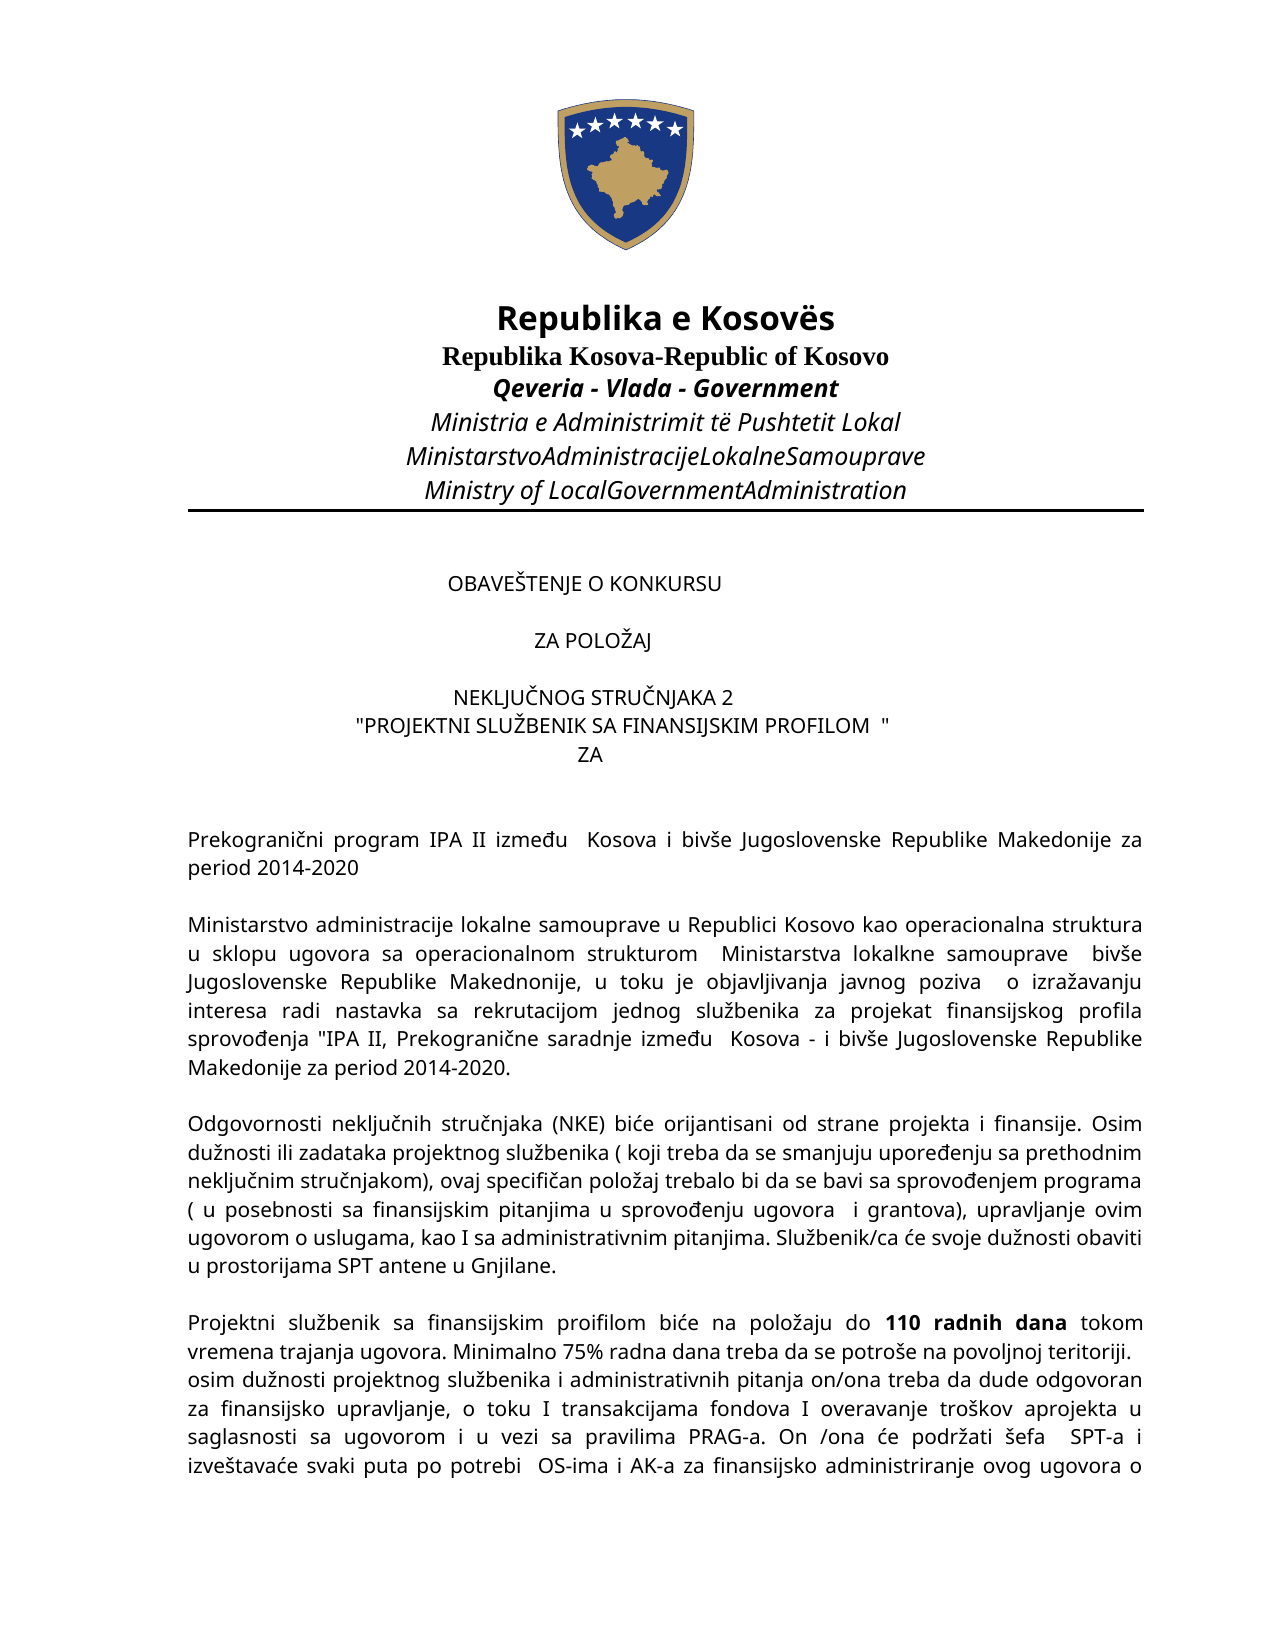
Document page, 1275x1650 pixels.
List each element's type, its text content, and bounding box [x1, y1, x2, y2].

text Republika e Kosovës [187, 294, 1144, 340]
text Prekogranični program IPA II između Kosova i bivše Jugoslovenske Republike Makedonije za period 2014-2020 [187, 825, 1144, 882]
text Republika Kosova-Republic of Kosovo [187, 340, 1144, 371]
text "PROJEKTNI SLUŽBENIK SA FINANSIJSKIM PROFILOM " [187, 711, 1144, 740]
text Projektni službenik sa finansijskim proifilom biće na položaju do 110 radnih dana tokom vremena trajanja ugovora. Minimalno 75% radna dana treba da se potroše na povoljnoj teritoriji. [187, 1308, 1144, 1365]
text OBAVEŠTENJE O KONKURSU [187, 569, 1144, 598]
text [187, 1365, 1144, 1479]
text MinistarstvoAdministracijeLokalneSamouprave [187, 439, 1144, 473]
text ZA [187, 740, 1144, 768]
text Ministry of LocalGovernmentAdministration [187, 473, 1144, 512]
text Odgovornosti neključnih stručnjaka (NKE) biće orijantisani od strane projekta i finansije. Osim dužnosti ili zadataka projektnog službenika ( koji treba da se smanjuju upoređenju sa prethodnim neključnim stručnjakom), ovaj specifičan položaj trebalo bi da se bavi sa sprovođenjem programa ( u posebnosti sa finansijskim pitanjima u sprovođenju ugovora i grantova), upravljanje ovim ugovorom o uslugama, kao I sa administrativnim pitanjima. Službenik/ca će svoje dužnosti obaviti u prostorijama SPT antene u Gnjilane. [187, 1109, 1144, 1280]
text Ministria e Administrimit të Pushtetit Lokal [187, 405, 1144, 439]
text NEKLJUČNOG STRUČNJAKA 2 [187, 683, 1144, 711]
text ZA POLOŽAJ [187, 626, 1144, 654]
text Ministarstvo administracije lokalne samouprave u Republici Kosovo kao operacionalna struktura u sklopu ugovora sa operacionalnom strukturom Ministarstva lokalkne samouprave bivše Jugoslovenske Republike Makednonije, u toku je objavljivanja javnog poziva o izražavanju interesa radi nastavka sa rekrutacijom jednog službenika za projekat finansijskog profila sprovođenja "IPA II, Prekogranične saradnje između Kosova - i bivše Jugoslovenske Republike Makedonije za period 2014-2020. [187, 910, 1144, 1081]
title Qeveria - Vlada - Government [187, 371, 1144, 405]
